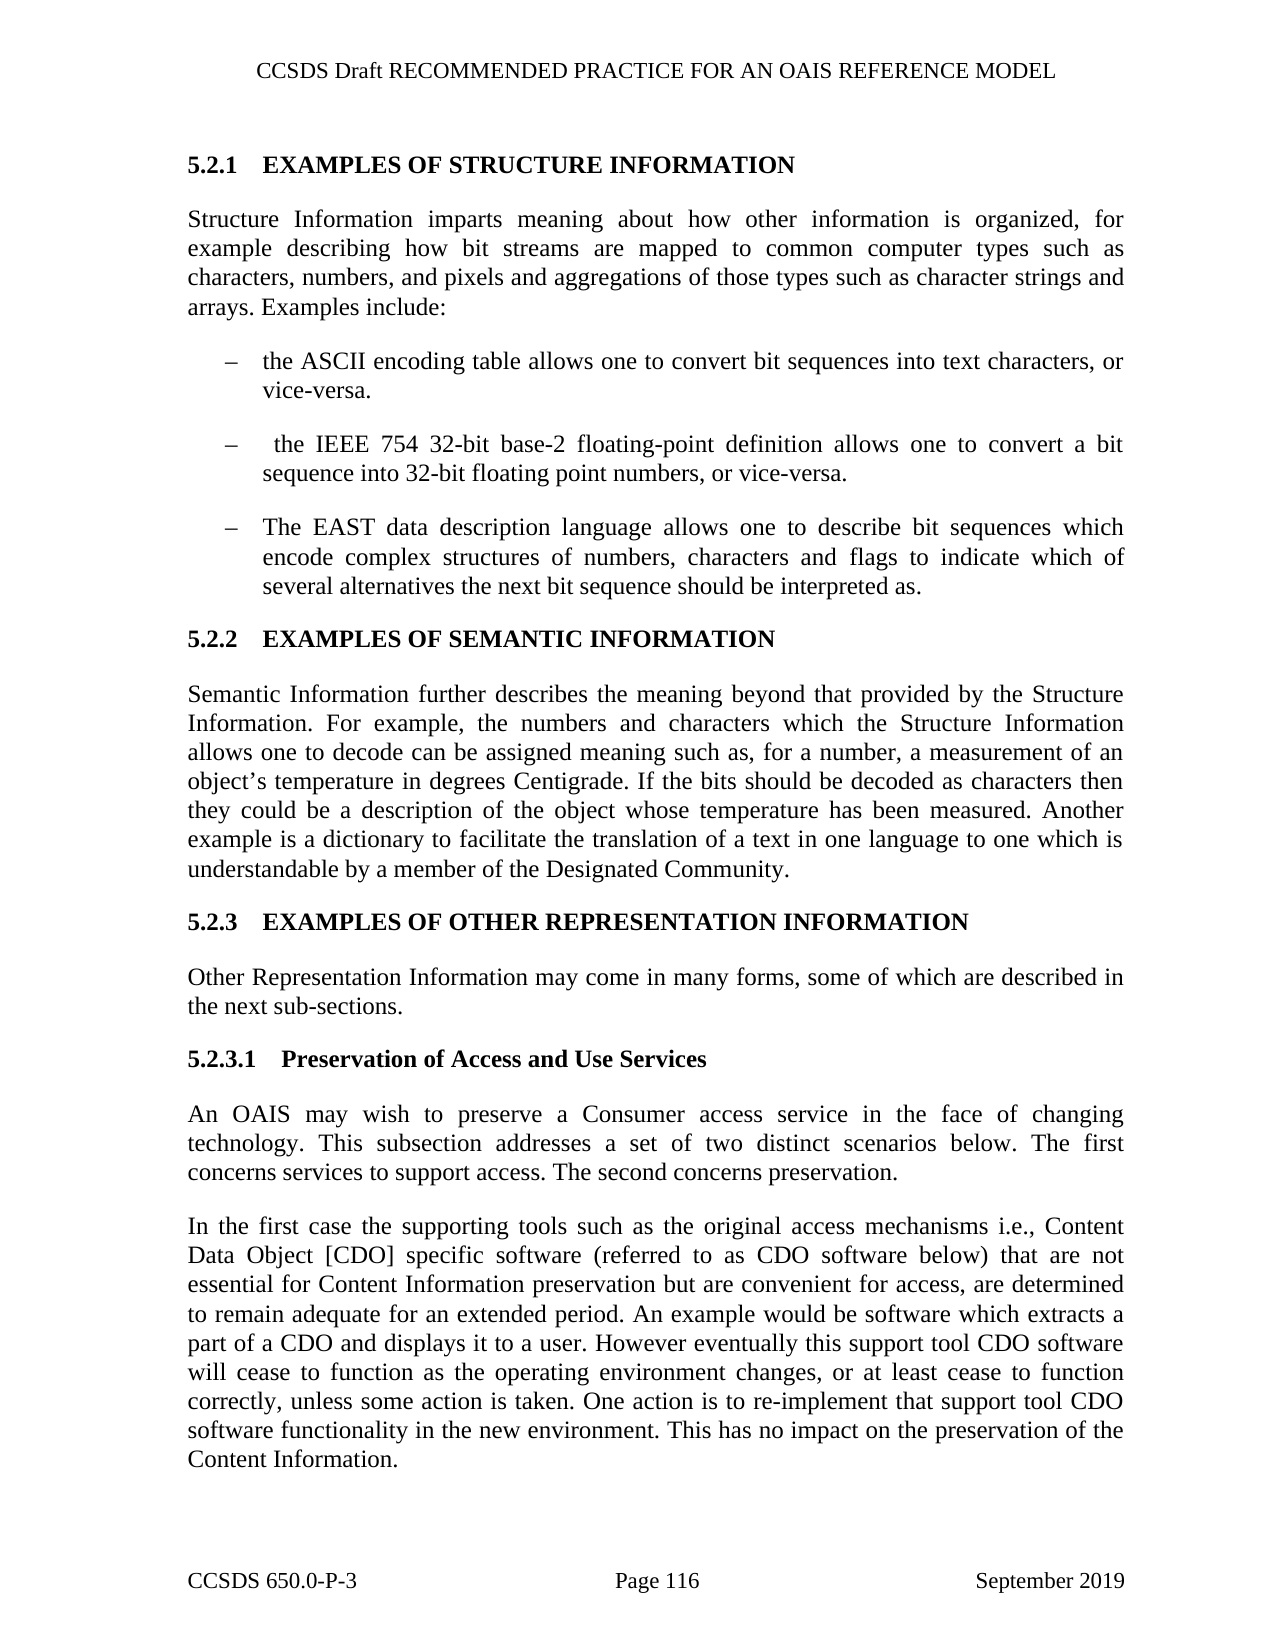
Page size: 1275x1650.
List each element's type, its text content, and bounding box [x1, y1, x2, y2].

text Other Representation Information may come in many forms, some of which are described in the next sub-sections. [187, 961, 1125, 1019]
subtitle Examples of Semantic Information [187, 624, 1125, 653]
text Structure Information imparts meaning about how other information is organized, for example describing how bit streams are mapped to common computer types such as characters, numbers, and pixels and aggregations of those types such as character strings and arrays. Examples include: [187, 204, 1125, 320]
text An OAIS may wish to preserve a Consumer access service in the face of changing technology. This subsection addresses a set of two distinct scenarios below. The first concerns services to support access. The second concerns preservation. [187, 1098, 1125, 1186]
subtitle Examples of Structure Information [187, 150, 1125, 179]
subtitle Examples of Other Representation Information [187, 907, 1125, 936]
list the IEEE 754 32-bit base-2 floating-point definition allows one to convert a bit sequence into 32-bit floating point numbers, or vice-versa. [225, 429, 1125, 487]
text Semantic Information further describes the meaning beyond that provided by the Structure Information. For example, the numbers and characters which the Structure Information allows one to decode can be assigned meaning such as, for a number, a measurement of an object’s temperature in degrees Centigrade. If the bits should be decoded as characters then they could be a description of the object whose temperature has been measured. Another example is a dictionary to facilitate the translation of a text in one language to one which is understandable by a member of the Designated Community. [187, 678, 1125, 882]
list the ASCII encoding table allows one to convert bit sequences into text characters, or vice-versa. [225, 345, 1125, 404]
text In the first case the supporting tools such as the original access mechanisms i.e., Content Data Object [CDO] specific software (referred to as CDO software below) that are not essential for Content Information preservation but are convenient for access, are determined to remain adequate for an extended period. An example would be software which extracts a part of a CDO and displays it to a user. However eventually this support tool CDO software will cease to function as the operating environment changes, or at least cease to function correctly, unless some action is taken. One action is to re-implement that support tool CDO software functionality in the new environment. This has no impact on the preservation of the Content Information. [187, 1211, 1125, 1473]
list The EAST data description language allows one to describe bit sequences which encode complex structures of numbers, characters and flags to indicate which of several alternatives the next bit sequence should be interpreted as. [225, 512, 1125, 599]
subtitle Preservation of Access and Use Services [187, 1044, 1125, 1073]
